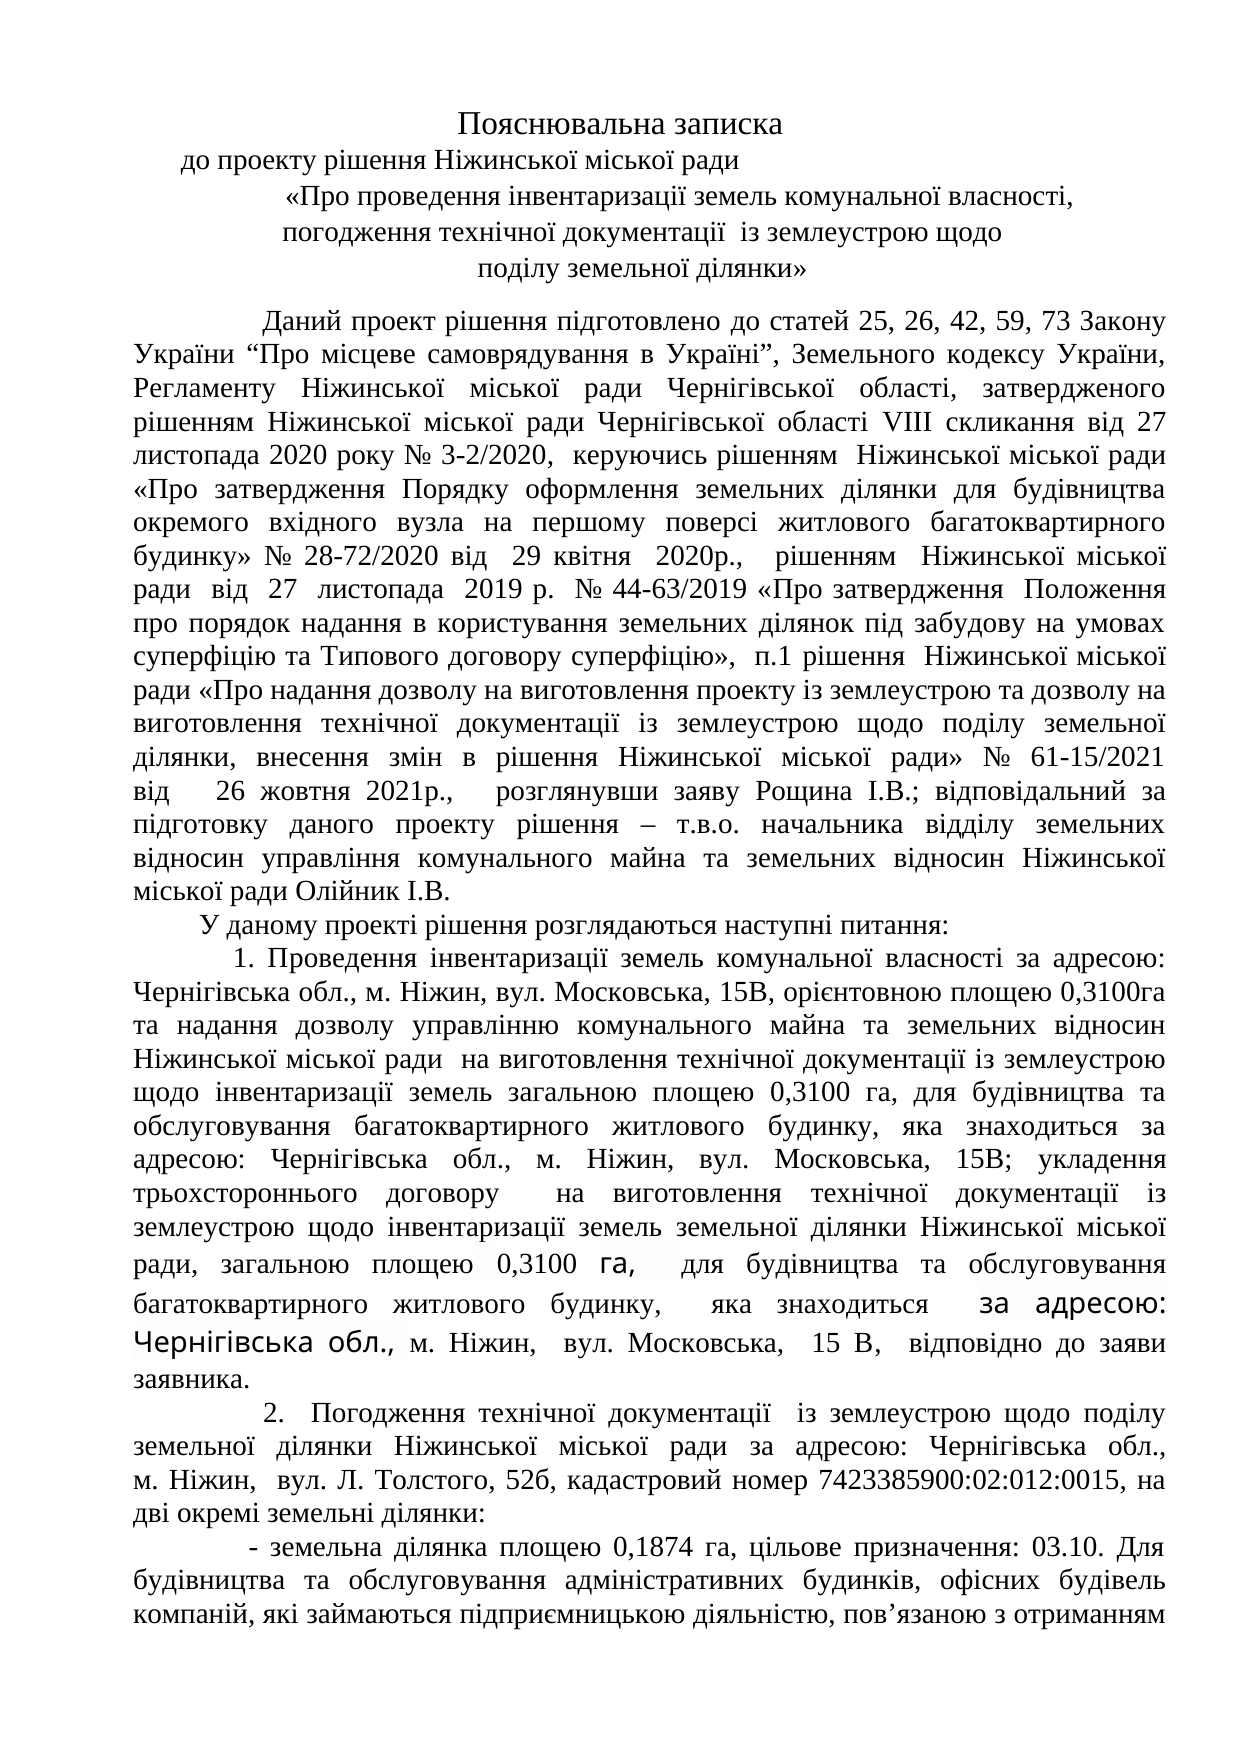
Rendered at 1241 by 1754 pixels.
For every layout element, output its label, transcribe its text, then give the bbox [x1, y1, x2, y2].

list 2. Погодження технічної документації із землеустрою щодо поділу земельної ділянки Ніжинської міської ради за адресою: Чернігівська обл., м. Ніжин, вул. Л. Толстого, 52б, кадастровий номер 7423385900:02:012:0015, на дві окремі земельні ділянки: [133, 1395, 1167, 1529]
text до проекту рішення Ніжинської міської ради «Про проведення інвентаризації земель комунальної власності, погодження технічної документації із землеустрою щодо поділу земельної ділянки» [133, 142, 1152, 284]
text 1. Проведення інвентаризації земель комунальної власності за адресою: Чернігівська обл., м. Ніжин, вул. Московська, 15В, орієнтовною площею 0,3100га та надання дозволу управлінню комунального майна та земельних відносин Ніжинської міської ради на виготовлення технічної документації із землеустрою щодо інвентаризації земель загальною площею 0,3100 га, для будівництва та обслуговування багатоквартирного житлового будинку, яка знаходиться за адресою: Чернігівська обл., м. Ніжин, вул. Московська, 15В; укладення трьохстороннього договору на виготовлення технічної документації із землеустрою щодо інвентаризації земель земельної ділянки Ніжинської міської ради, загальною площею 0,3100 га, для будівництва та обслуговування багатоквартирного житлового будинку, яка знаходиться за адресою: Чернігівська обл., м. Ніжин, вул. Московська, 15 В, відповідно до заяви заявника. [133, 940, 1167, 1395]
text Пояснювальна записка [133, 103, 1107, 142]
text У даному проекті рішення розглядаються наступні питання: [133, 907, 1167, 940]
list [133, 1529, 1167, 1629]
text Даний проект рішення підготовлено до статей 25, 26, 42, 59, 73 Закону України “Про місцеве самоврядування в Україні”, Земельного кодексу України, Регламенту Ніжинської міської ради Чернігівської області, затвердженого рішенням Ніжинської міської ради Чернігівської області VIII скликання від 27 листопада 2020 року № 3-2/2020, керуючись рішенням Ніжинської міської ради «Про затвердження Порядку оформлення земельних ділянки для будівництва окремого вхідного вузла на першому поверсі житлового багатоквартирного будинку» № 28-72/2020 від 29 квітня 2020р., рішенням Ніжинської міської ради від 27 листопада 2019 р. № 44-63/2019 «Про затвердження Положення про порядок надання в користування земельних ділянок під забудову на умовах суперфіцію та Типового договору суперфіцію», п.1 рішення Ніжинської міської ради «Про надання дозволу на виготовлення проекту із землеустрою та дозволу на виготовлення технічної документації із землеустрою щодо поділу земельної ділянки, внесення змін в рішення Ніжинської міської ради» № 61-15/2021 від 26 жовтня 2021р., розглянувши заяву Рощина І.В.; відповідальний за підготовку даного проекту рішення – т.в.о. начальника відділу земельних відносин управління комунального майна та земельних відносин Ніжинської міської ради Олійник І.В. [133, 303, 1167, 907]
